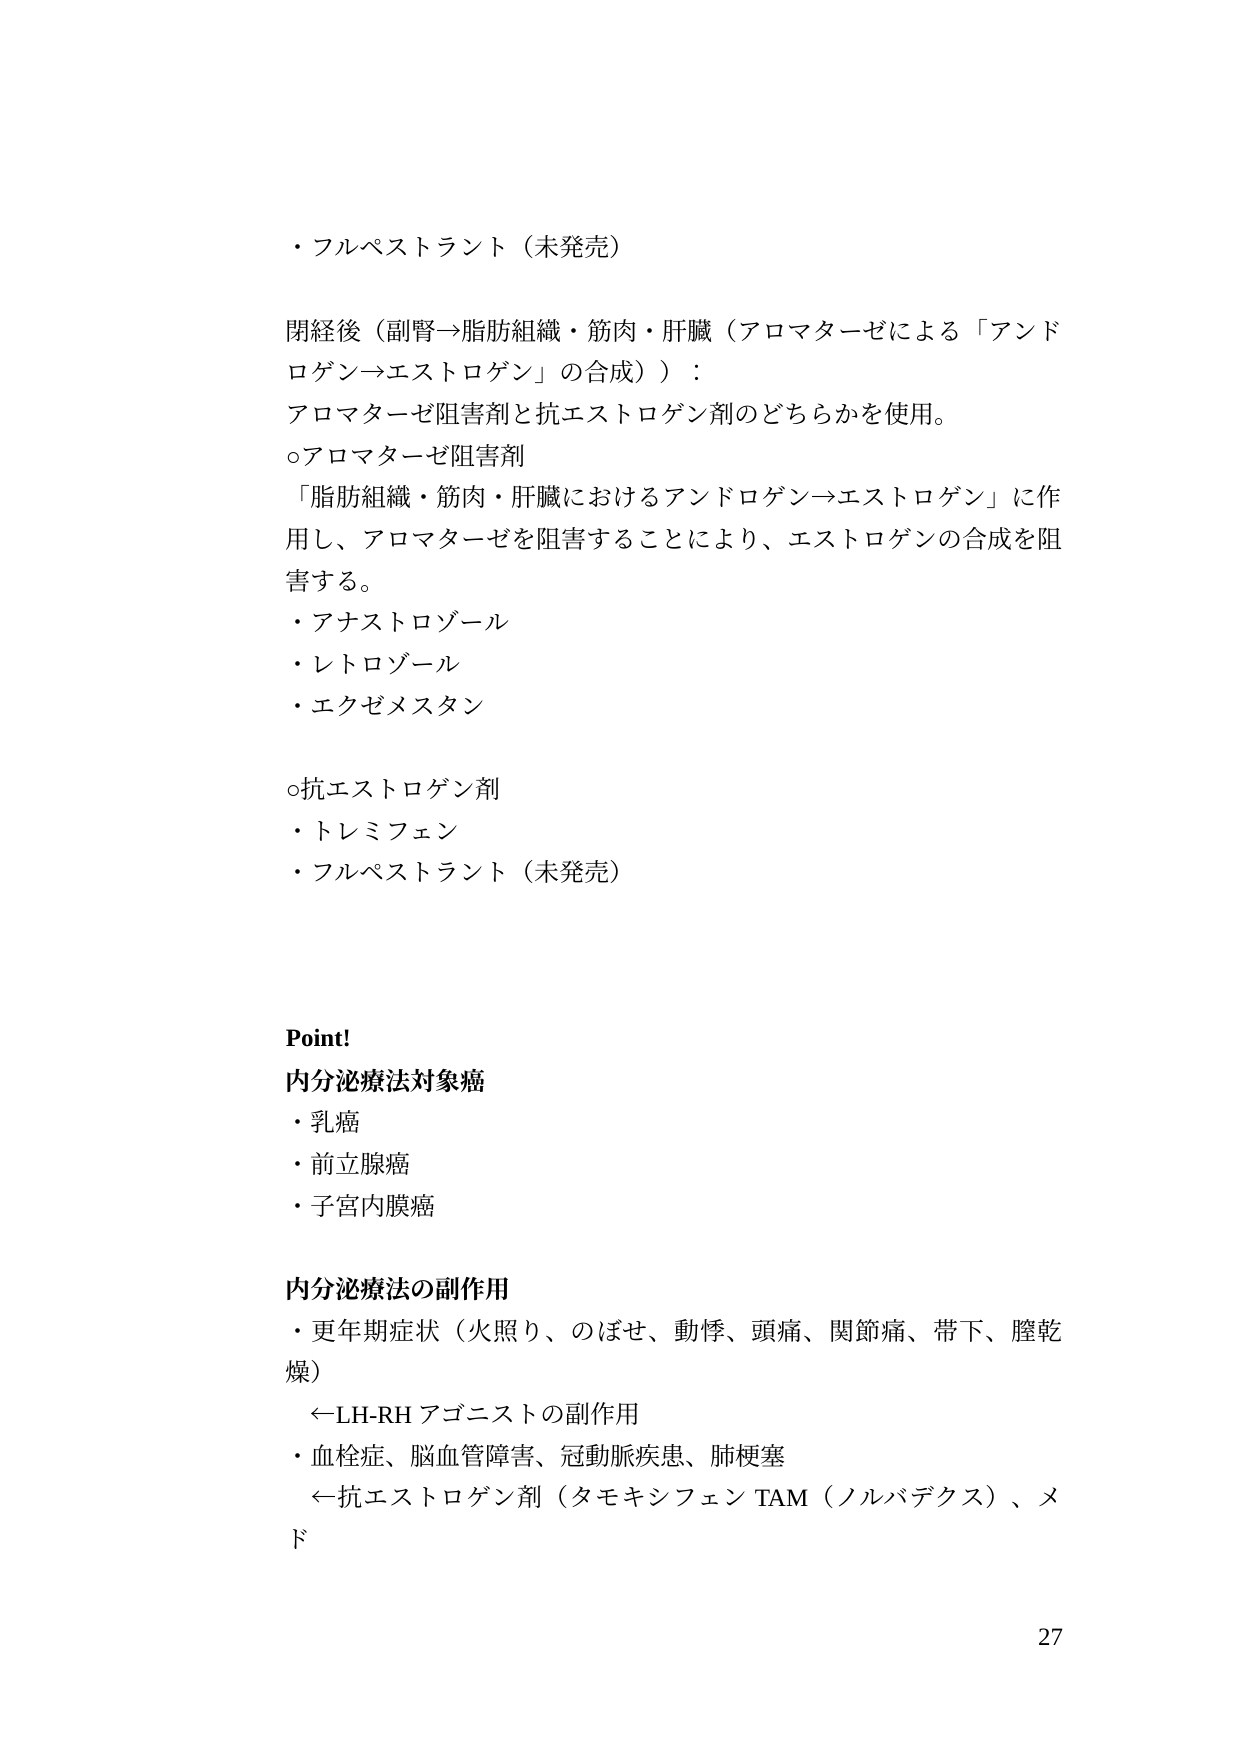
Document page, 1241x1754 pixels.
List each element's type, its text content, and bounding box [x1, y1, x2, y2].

list ○アロマターゼ阻害剤 [286, 433, 1063, 475]
list ←LH-RHアゴニストの副作用 [286, 1392, 1063, 1433]
list 内分泌療法の副作用 [286, 1267, 1063, 1308]
list ←抗エストロゲン剤（タモキシフェンTAM（ノルバデクス）、メド [286, 1475, 1063, 1558]
list ・レトロゾール [286, 642, 1063, 683]
list 内分泌療法対象癌 [286, 1058, 1063, 1100]
list ○抗エストロゲン剤 [286, 767, 1063, 808]
list ・アナストロゾール [286, 600, 1063, 642]
list ・乳癌 [286, 1100, 1063, 1142]
list ・血栓症、脳血管障害、冠動脈疾患、肺梗塞 [286, 1433, 1063, 1475]
list ・フルペストラント（未発売） [286, 850, 1063, 892]
list ・トレミフェン [286, 808, 1063, 850]
list ・前立腺癌 [286, 1142, 1063, 1183]
list 閉経後（副腎→脂肪組織・筋肉・肝臓（アロマターゼによる「アンドロゲン→エストロゲン」の合成））： [286, 308, 1063, 392]
list 「脂肪組織・筋肉・肝臓におけるアンドロゲン→エストロゲン」に作用し、アロマターゼを阻害することにより、エストロゲンの合成を阻害する。 [286, 475, 1063, 600]
list ・更年期症状（火照り、のぼせ、動悸、頭痛、関節痛、帯下、膣乾燥） [286, 1308, 1063, 1392]
list アロマターゼ阻害剤と抗エストロゲン剤のどちらかを使用。 [286, 392, 1063, 433]
list ・フルペストラント（未発売） [286, 225, 1063, 267]
list Point! [286, 1017, 1063, 1058]
list ・エクゼメスタン [286, 683, 1063, 725]
list ・子宮内膜癌 [286, 1183, 1063, 1225]
